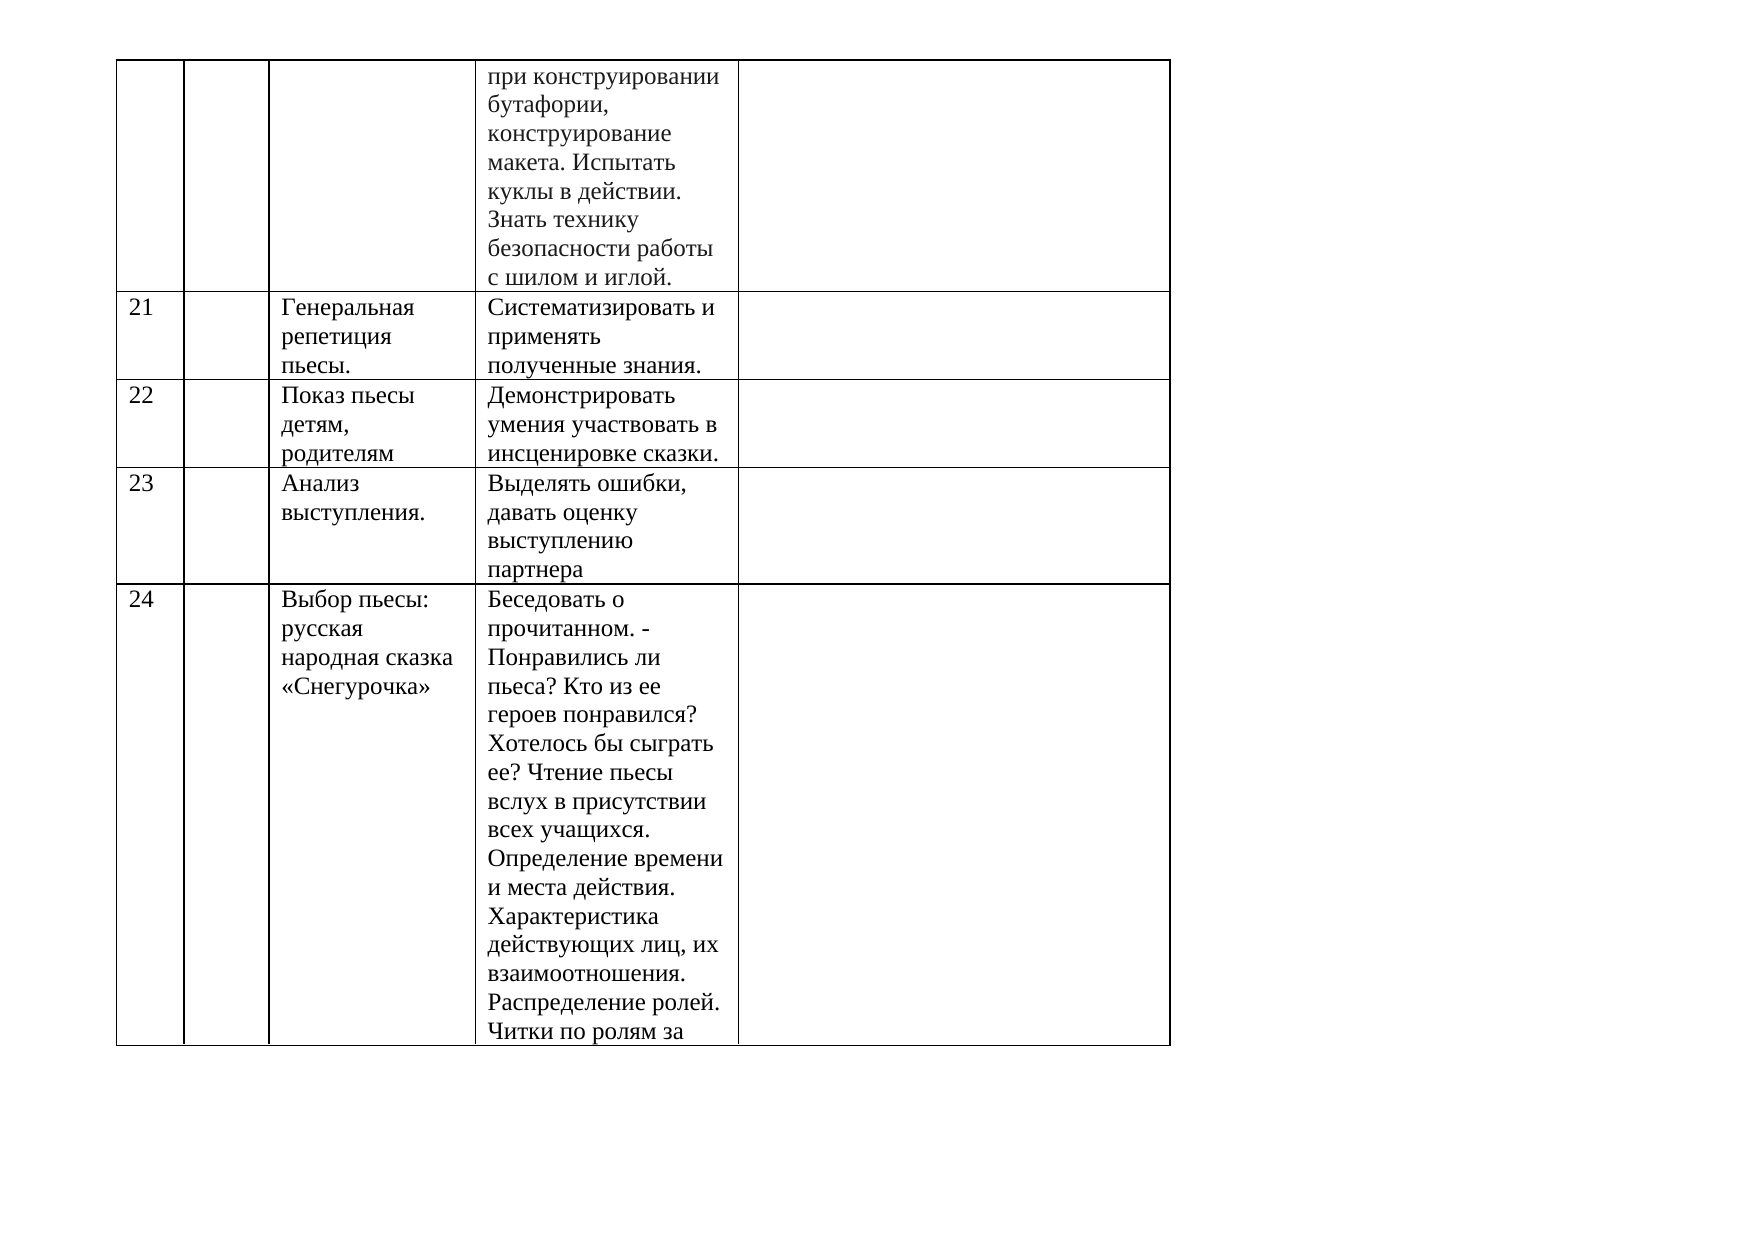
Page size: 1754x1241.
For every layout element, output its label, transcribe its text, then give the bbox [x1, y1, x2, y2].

table_cell 20 [117, 61, 183, 291]
table_cell [739, 380, 1169, 466]
table_cell [185, 61, 268, 291]
table_cell 22 [117, 380, 183, 466]
table_cell [739, 292, 1169, 378]
table_cell Выделять ошибки, давать оценку выступлению партнера [476, 468, 738, 583]
table_cell Систематизировать и применять полученные знания. [476, 292, 738, 378]
table_cell 23 [117, 468, 183, 583]
table_cell Генеральная репетиция пьесы. [270, 292, 475, 378]
table_cell [739, 585, 1169, 1044]
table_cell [476, 61, 738, 291]
table_cell Показ пьесы детям, родителям [270, 380, 475, 466]
table_cell 21 [117, 292, 183, 378]
table_cell Анализ выступления. [270, 468, 475, 583]
table_cell [739, 468, 1169, 583]
table_cell 24 [117, 585, 183, 1044]
table_cell [185, 380, 268, 466]
table_cell [185, 585, 268, 1044]
table_cell [185, 468, 268, 583]
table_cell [476, 585, 738, 1044]
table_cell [270, 585, 475, 1044]
table_cell [185, 292, 268, 378]
table_cell Демонстрировать умения участвовать в инсценировке сказки. [476, 380, 738, 466]
table_cell [739, 61, 1169, 291]
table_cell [270, 61, 475, 291]
